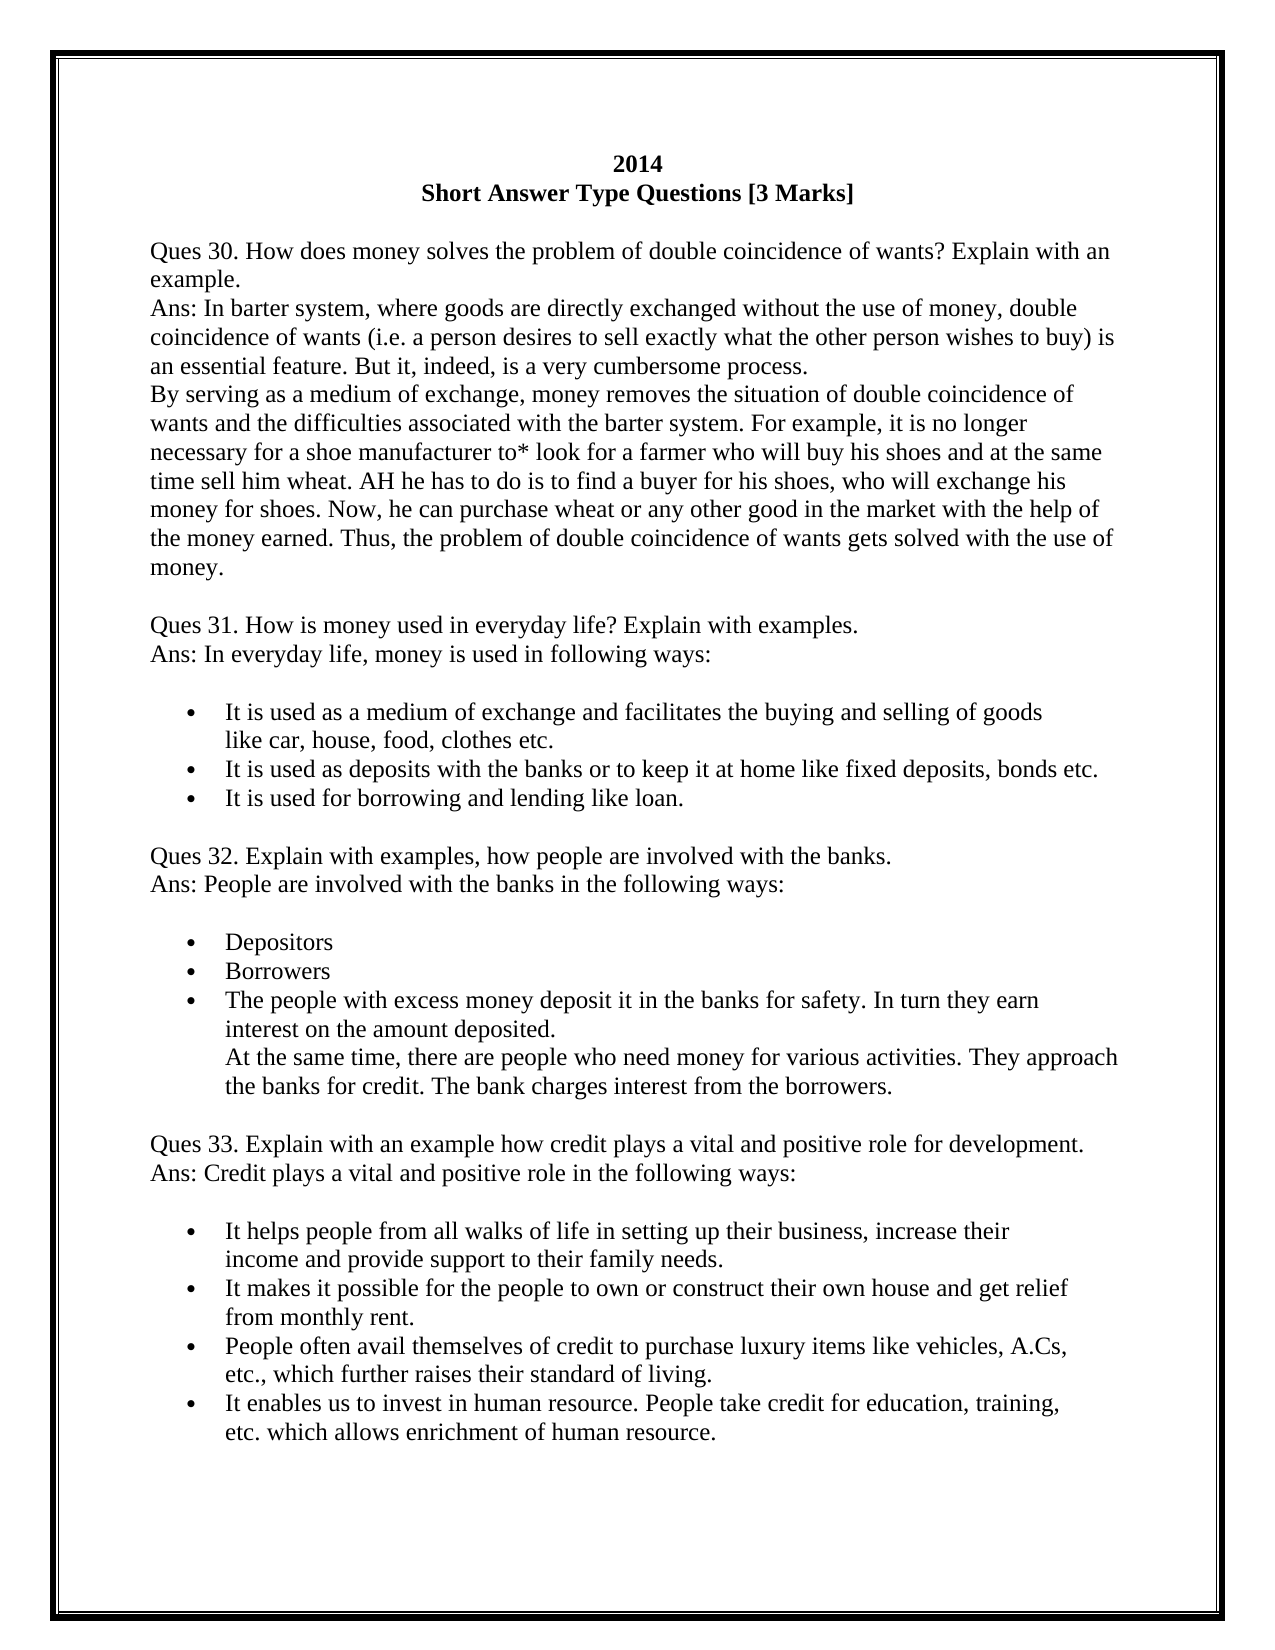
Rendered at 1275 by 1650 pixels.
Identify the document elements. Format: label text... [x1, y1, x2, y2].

text By serving as a medium of exchange, money removes the situation of double coincidence of wants and the difficulties associated with the barter system. For example, it is no longer necessary for a shoe manufacturer to* look for a farmer who will buy his shoes and at the same time sell him wheat. AH he has to do is to find a buyer for his shoes, who will exchange his money for shoes. Now, he can purchase wheat or any other good in the market with the help of the money earned. Thus, the problem of double coincidence of wants gets solved with the use of money. [150, 379, 1116, 581]
list It is used for borrowing and lending like loan. [187, 783, 1135, 812]
text At the same time, there are people who need money for various activities. They approach the banks for credit. The bank charges interest from the borrowers. [225, 1042, 1118, 1100]
list It is used as deposits with the banks or to keep it at home like fixed deposits, bonds etc. [187, 754, 1135, 783]
text Ques 32. Explain with examples, how people are involved with the banks. Ans: People are involved with the banks in the following ways: [150, 841, 893, 898]
list Borrowers [187, 956, 1135, 985]
list It is used as a medium of exchange and facilitates the buying and selling of goods like car, house, food, clothes etc. [187, 697, 1086, 754]
subtitle 2014 [395, 149, 880, 178]
list People often avail themselves of credit to purchase luxury items like vehicles, A.Cs, etc., which further raises their standard of living. [187, 1331, 1115, 1388]
text Ques 30. How does money solves the problem of double coincidence of wants? Explain with an example. [150, 236, 1110, 293]
text Ques 31. How is money used in everyday life? Explain with examples. Ans: In everyday life, money is used in following ways: [150, 610, 861, 667]
list It helps people from all walks of life in setting up their business, increase their income and provide support to their family needs. [187, 1216, 1089, 1273]
text Ans: In barter system, where goods are directly exchanged without the use of money, double coincidence of wants (i.e. a person desires to sell exactly what the other person wishes to buy) is an essential feature. But it, indeed, is a very cumbersome process. [150, 293, 1115, 379]
text Ques 33. Explain with an example how credit plays a vital and positive role for development. Ans: Credit plays a vital and positive role in the following ways: [150, 1129, 1084, 1187]
list It makes it possible for the people to own or construct their own house and get relief from monthly rent. [187, 1273, 1122, 1331]
text Short Answer Type Questions [3 Marks] [395, 178, 880, 207]
list It enables us to invest in human resource. People take credit for education, training, etc. which allows enrichment of human resource. [187, 1388, 1101, 1446]
list The people with excess money deposit it in the banks for safety. In turn they earn interest on the amount deposited. [187, 985, 1118, 1042]
list Depositors [187, 927, 1135, 956]
